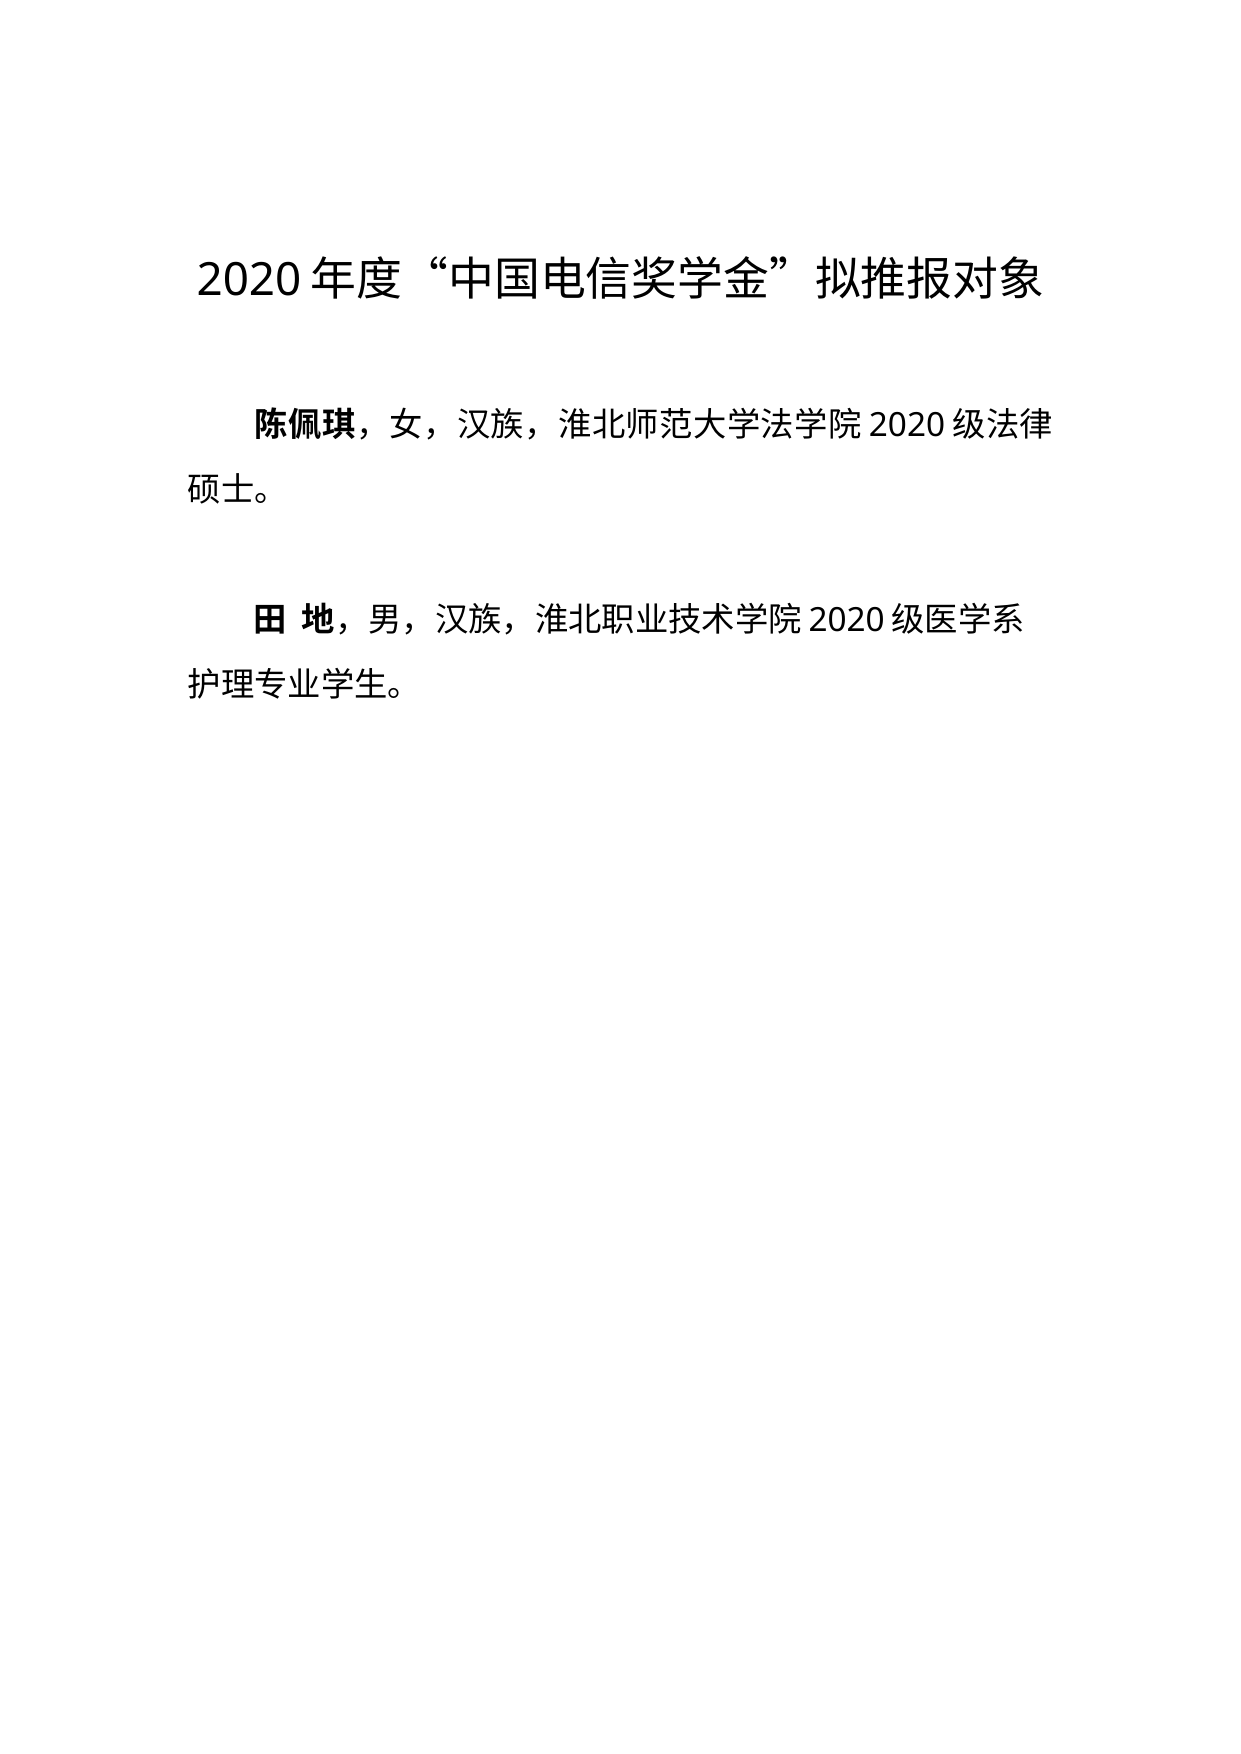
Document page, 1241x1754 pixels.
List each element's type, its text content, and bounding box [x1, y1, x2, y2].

text 陈佩琪，女，汉族，淮北师范大学法学院2020级法律硕士。 [187, 389, 1053, 519]
text 2020年度“中国电信奖学金”拟推报对象 [187, 227, 1053, 324]
text 护理专业学生。 [187, 649, 1053, 714]
text 田 地，男，汉族，淮北职业技术学院2020级医学系 [253, 584, 1053, 649]
